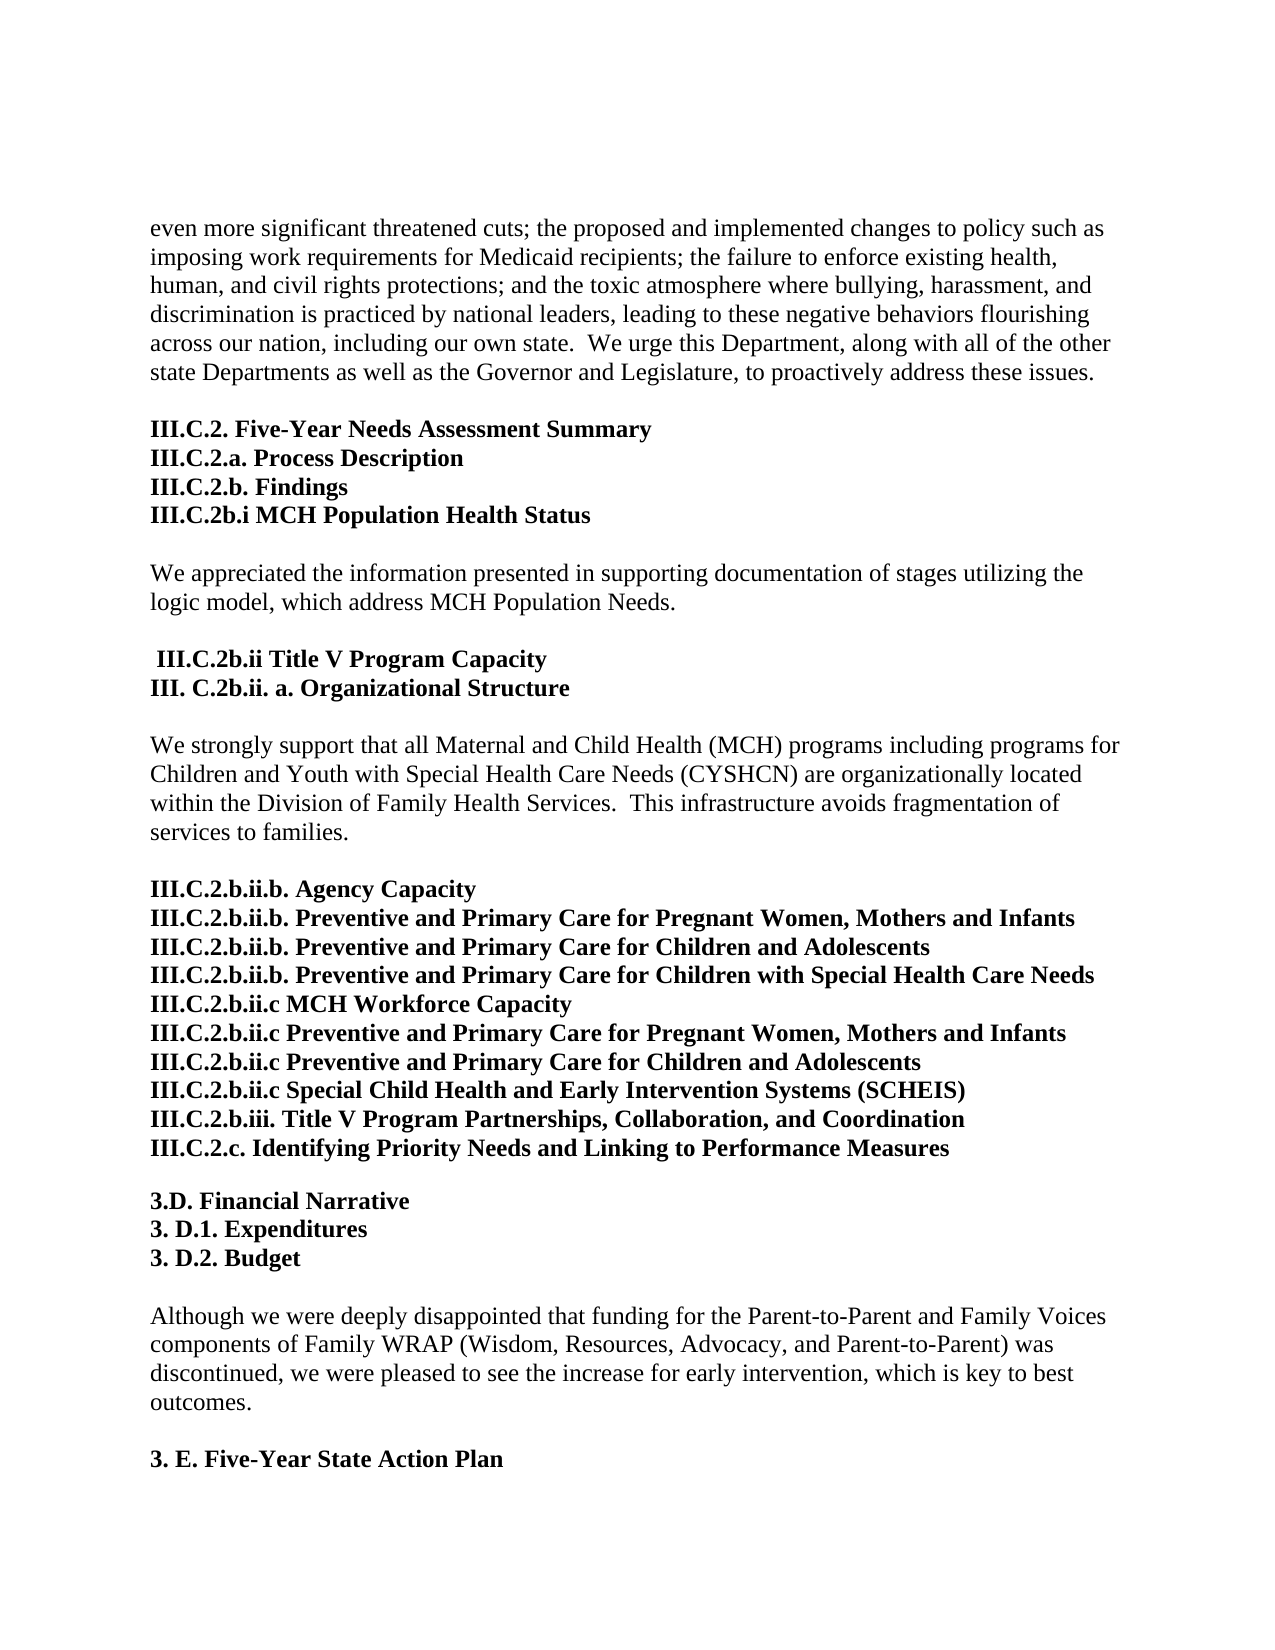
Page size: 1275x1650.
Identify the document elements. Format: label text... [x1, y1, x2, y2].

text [150, 213, 1125, 386]
text III.C.2.b.ii.b. Preventive and Primary Care for Children and Adolescents [150, 932, 1125, 961]
text III.C.2.b.ii.c MCH Workforce Capacity [150, 989, 1125, 1018]
text 3.D. Financial Narrative [150, 1186, 1125, 1214]
text 3. E. Five-Year State Action Plan [150, 1444, 1125, 1473]
text III.C.2.a. Process Description [150, 443, 1125, 472]
text III.C.2.c. Identifying Priority Needs and Linking to Performance Measures [150, 1133, 1125, 1162]
text III.C.2.b.ii.b. Preventive and Primary Care for Children with Special Health Care Needs [150, 961, 1125, 989]
text III.C.2. Five-Year Needs Assessment Summary [150, 414, 1125, 443]
text III.C.2.b.ii.c Preventive and Primary Care for Pregnant Women, Mothers and Infants [150, 1018, 1125, 1047]
text III. C.2b.ii. a. Organizational Structure [150, 673, 1125, 702]
text III.C.2.b.ii.b. Preventive and Primary Care for Pregnant Women, Mothers and Infants [150, 903, 1125, 932]
text III.C.2b.ii Title V Program Capacity [150, 644, 1125, 673]
text 3. D.1. Expenditures [150, 1214, 1125, 1243]
text III.C.2.b. Findings [150, 472, 1125, 501]
text We appreciated the information presented in supporting documentation of stages utilizing the logic model, which address MCH Population Needs. [150, 558, 1125, 616]
text We strongly support that all Maternal and Child Health (MCH) programs including programs for Children and Youth with Special Health Care Needs (CYSHCN) are organizationally located within the Division of Family Health Services. This infrastructure avoids fragmentation of services to families. [150, 731, 1125, 846]
text III.C.2.b.ii.c Special Child Health and Early Intervention Systems (SCHEIS) [150, 1076, 1125, 1104]
text III.C.2.b.iii. Title V Program Partnerships, Collaboration, and Coordination [150, 1104, 1125, 1133]
text III.C.2b.i MCH Population Health Status [150, 501, 1125, 529]
text III.C.2.b.ii.c Preventive and Primary Care for Children and Adolescents [150, 1047, 1125, 1076]
text Although we were deeply disappointed that funding for the Parent-to-Parent and Family Voices components of Family WRAP (Wisdom, Resources, Advocacy, and Parent-to-Parent) was discontinued, we were pleased to see the increase for early intervention, which is key to best outcomes. [150, 1301, 1125, 1416]
text 3. D.2. Budget [150, 1243, 1125, 1272]
text III.C.2.b.ii.b. Agency Capacity [150, 874, 1125, 903]
